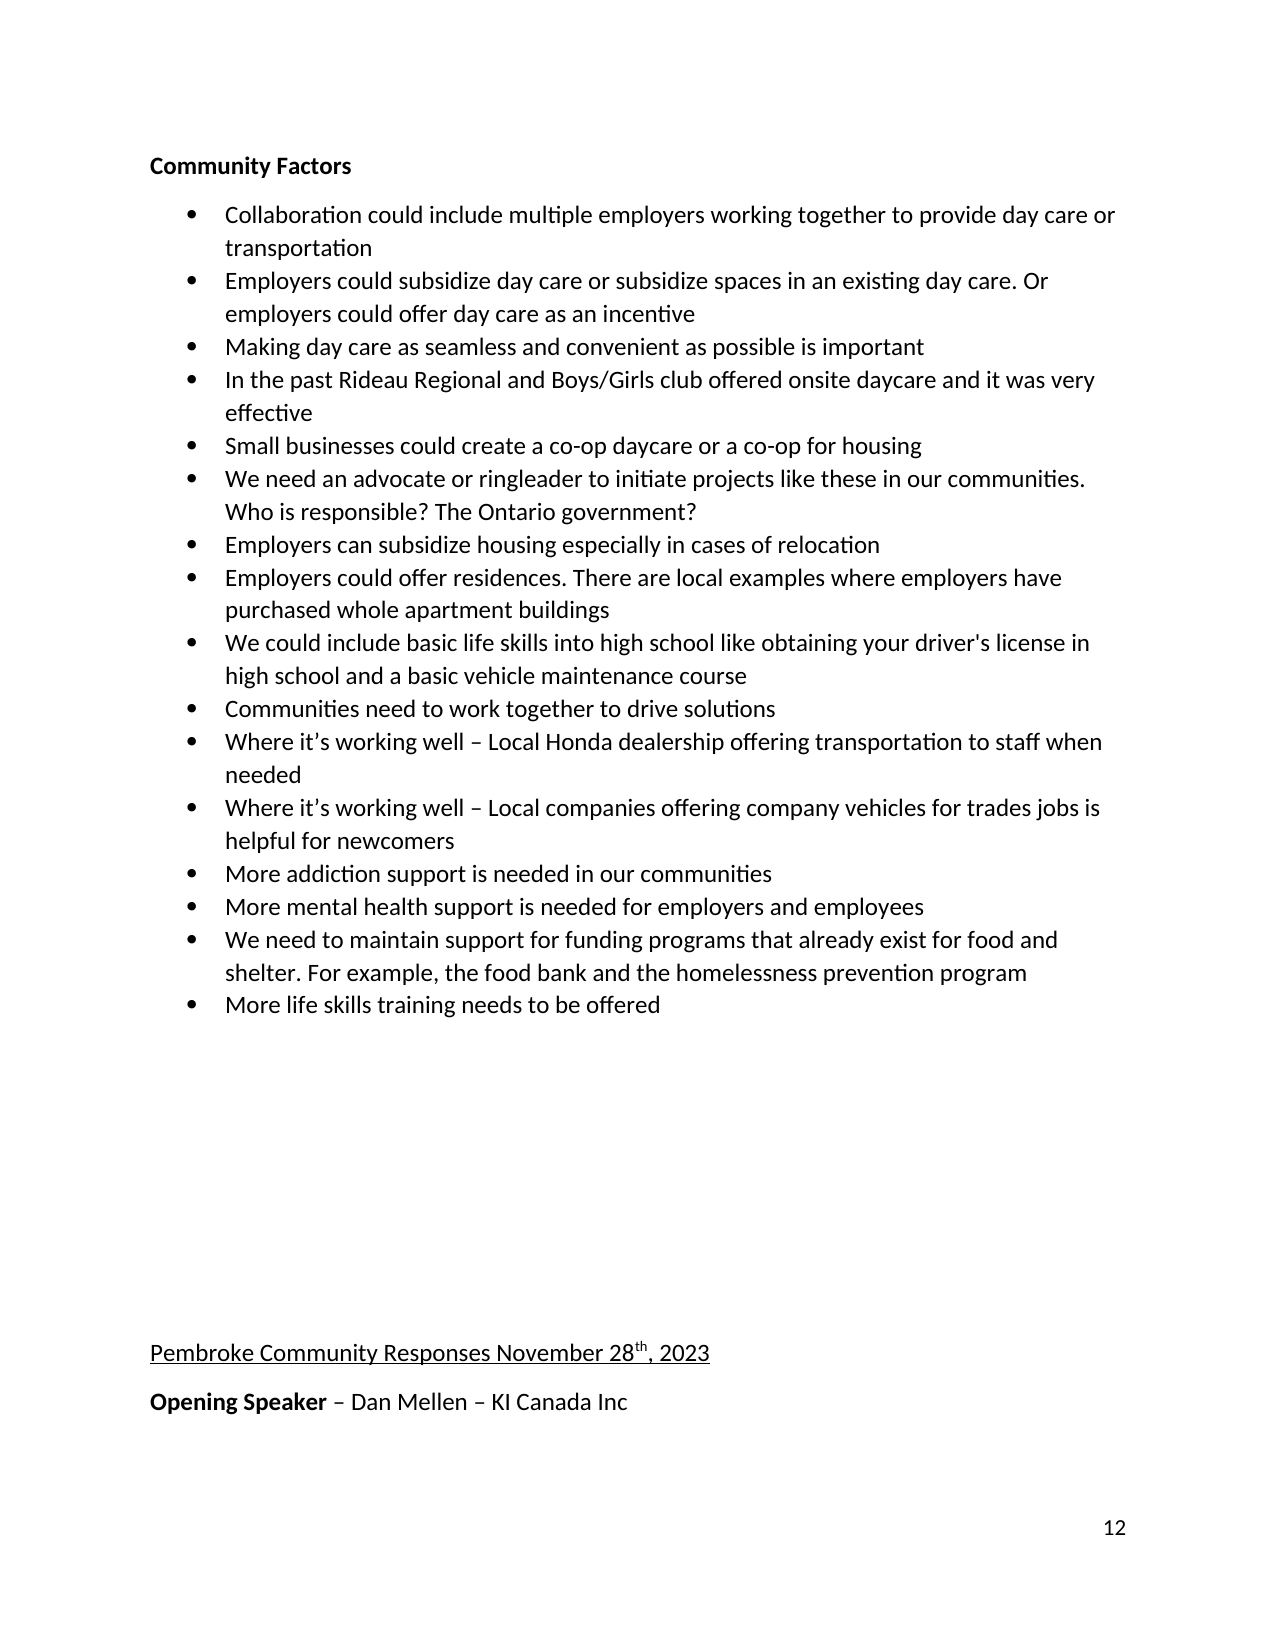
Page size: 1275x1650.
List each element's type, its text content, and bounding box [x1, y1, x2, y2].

list Communities need to work together to drive solutions [187, 693, 1125, 724]
list Collaboration could include multiple employers working together to provide day care or transportation [187, 199, 1125, 263]
list We need to maintain support for funding programs that already exist for food and shelter. For example, the food bank and the homelessness prevention program [187, 924, 1125, 987]
text Opening Speaker – Dan Mellen – KI Canada Inc [150, 1386, 1125, 1417]
list Where it’s working well – Local Honda dealership offering transportation to staff when needed [187, 726, 1125, 790]
list Where it’s working well – Local companies offering company vehicles for trades jobs is helpful for newcomers [187, 792, 1125, 856]
list More addiction support is needed in our communities [187, 858, 1125, 888]
list Making day care as seamless and convenient as possible is important [187, 331, 1125, 362]
list We need an advocate or ringleader to initiate projects like these in our communities. Who is responsible? The Ontario government? [187, 463, 1125, 526]
list More mental health support is needed for employers and employees [187, 891, 1125, 921]
list More life skills training needs to be offered [187, 989, 1125, 1020]
text Pembroke Community Responses November 28th, 2023 [150, 1337, 1125, 1367]
list Employers could subsidize day care or subsidize spaces in an existing day care. Or employers could offer day care as an incentive [187, 265, 1125, 329]
list Small businesses could create a co-op daycare or a co-op for housing [187, 430, 1125, 461]
list Employers could offer residences. There are local examples where employers have purchased whole apartment buildings [187, 562, 1125, 625]
list We could include basic life skills into high school like obtaining your driver's license in high school and a basic vehicle maintenance course [187, 627, 1125, 691]
text Community Factors [150, 150, 1125, 181]
list In the past Rideau Regional and Boys/Girls club offered onsite daycare and it was very effective [187, 364, 1125, 428]
list Employers can subsidize housing especially in cases of relocation [187, 529, 1125, 559]
